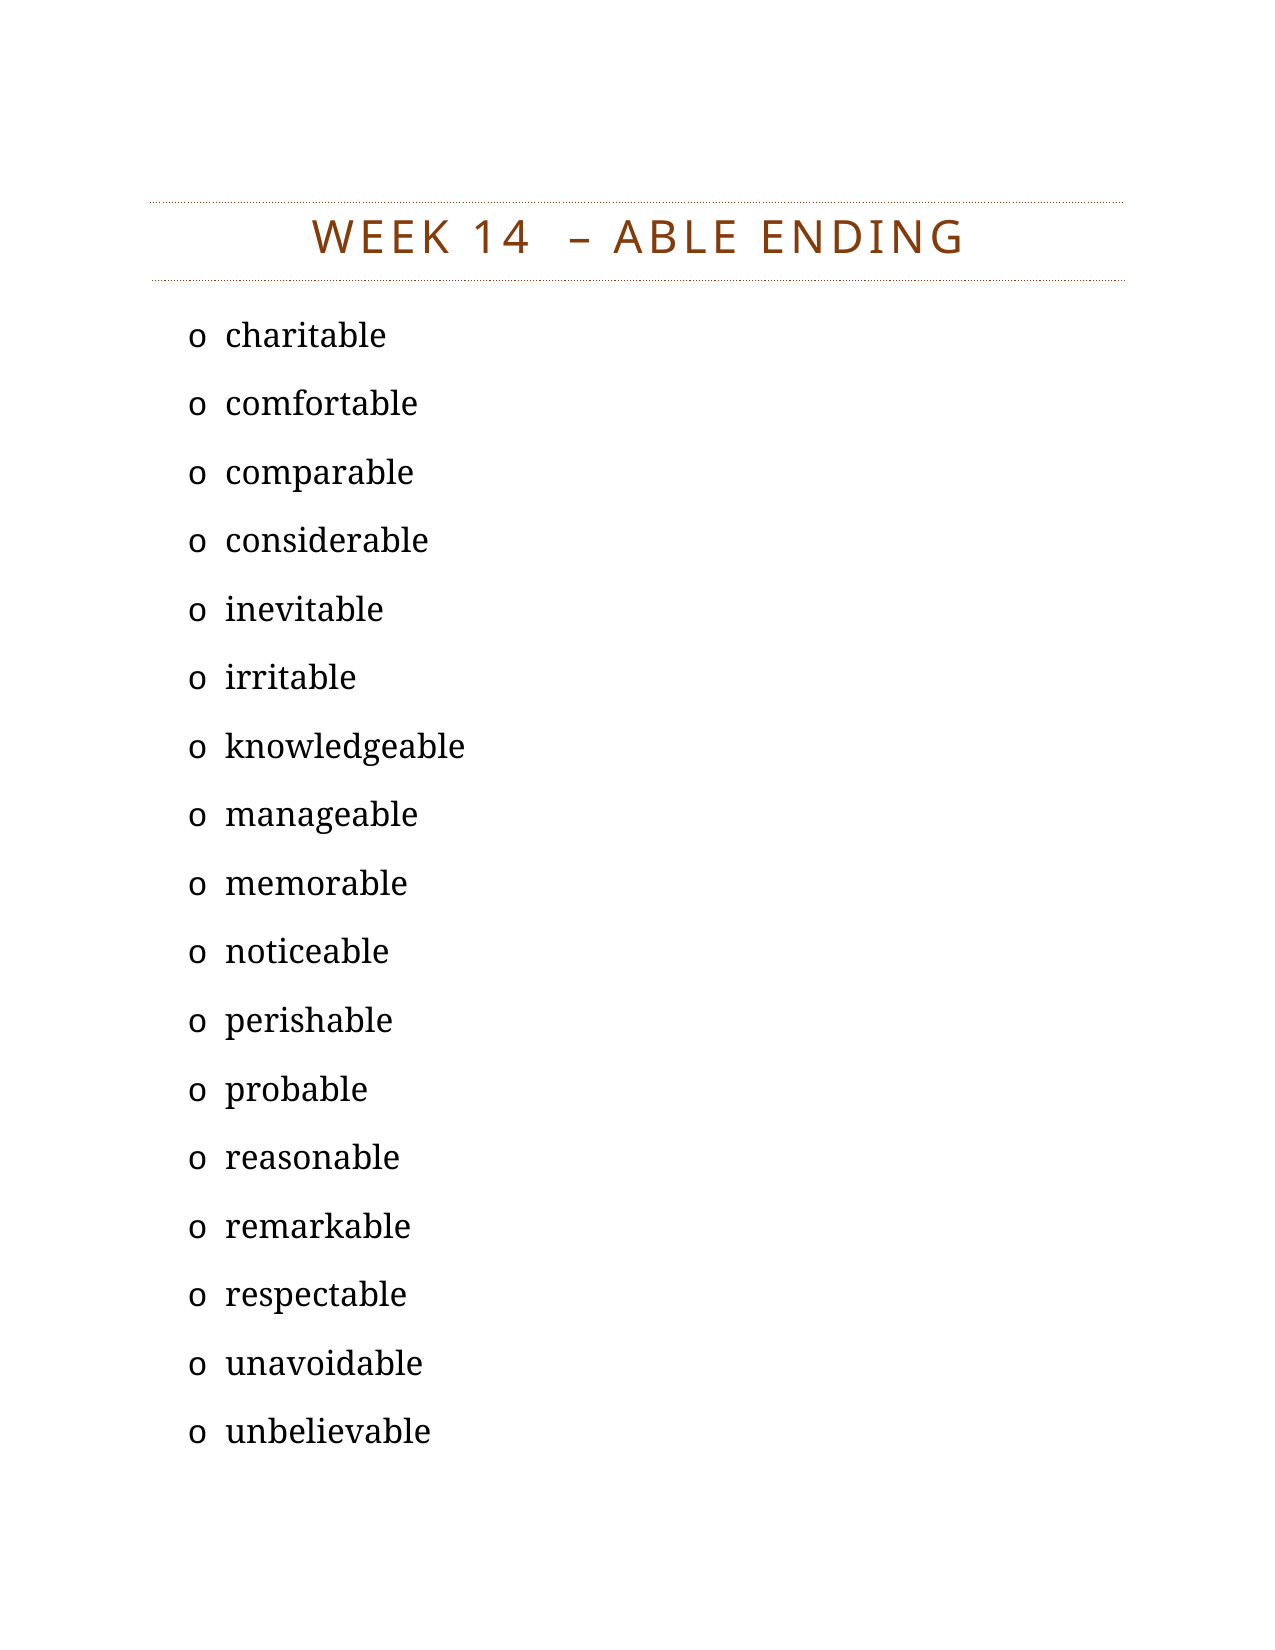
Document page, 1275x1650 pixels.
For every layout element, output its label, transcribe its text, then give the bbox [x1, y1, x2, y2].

list knowledgeable [187, 723, 1125, 768]
list noticeable [187, 928, 1125, 974]
list irritable [187, 654, 1125, 700]
list charitable [187, 311, 1125, 357]
title week 14 – able ending [150, 202, 1125, 280]
list probable [187, 1065, 1125, 1111]
list memorable [187, 860, 1125, 905]
list inevitable [187, 586, 1125, 631]
list considerable [187, 517, 1125, 563]
list reasonable [187, 1134, 1125, 1179]
list unavoidable [187, 1339, 1125, 1385]
list unbelievable [187, 1408, 1125, 1454]
list perishable [187, 997, 1125, 1042]
list manageable [187, 791, 1125, 837]
list comfortable [187, 380, 1125, 426]
list comparable [187, 448, 1125, 494]
list respectable [187, 1271, 1125, 1317]
list remarkable [187, 1202, 1125, 1248]
